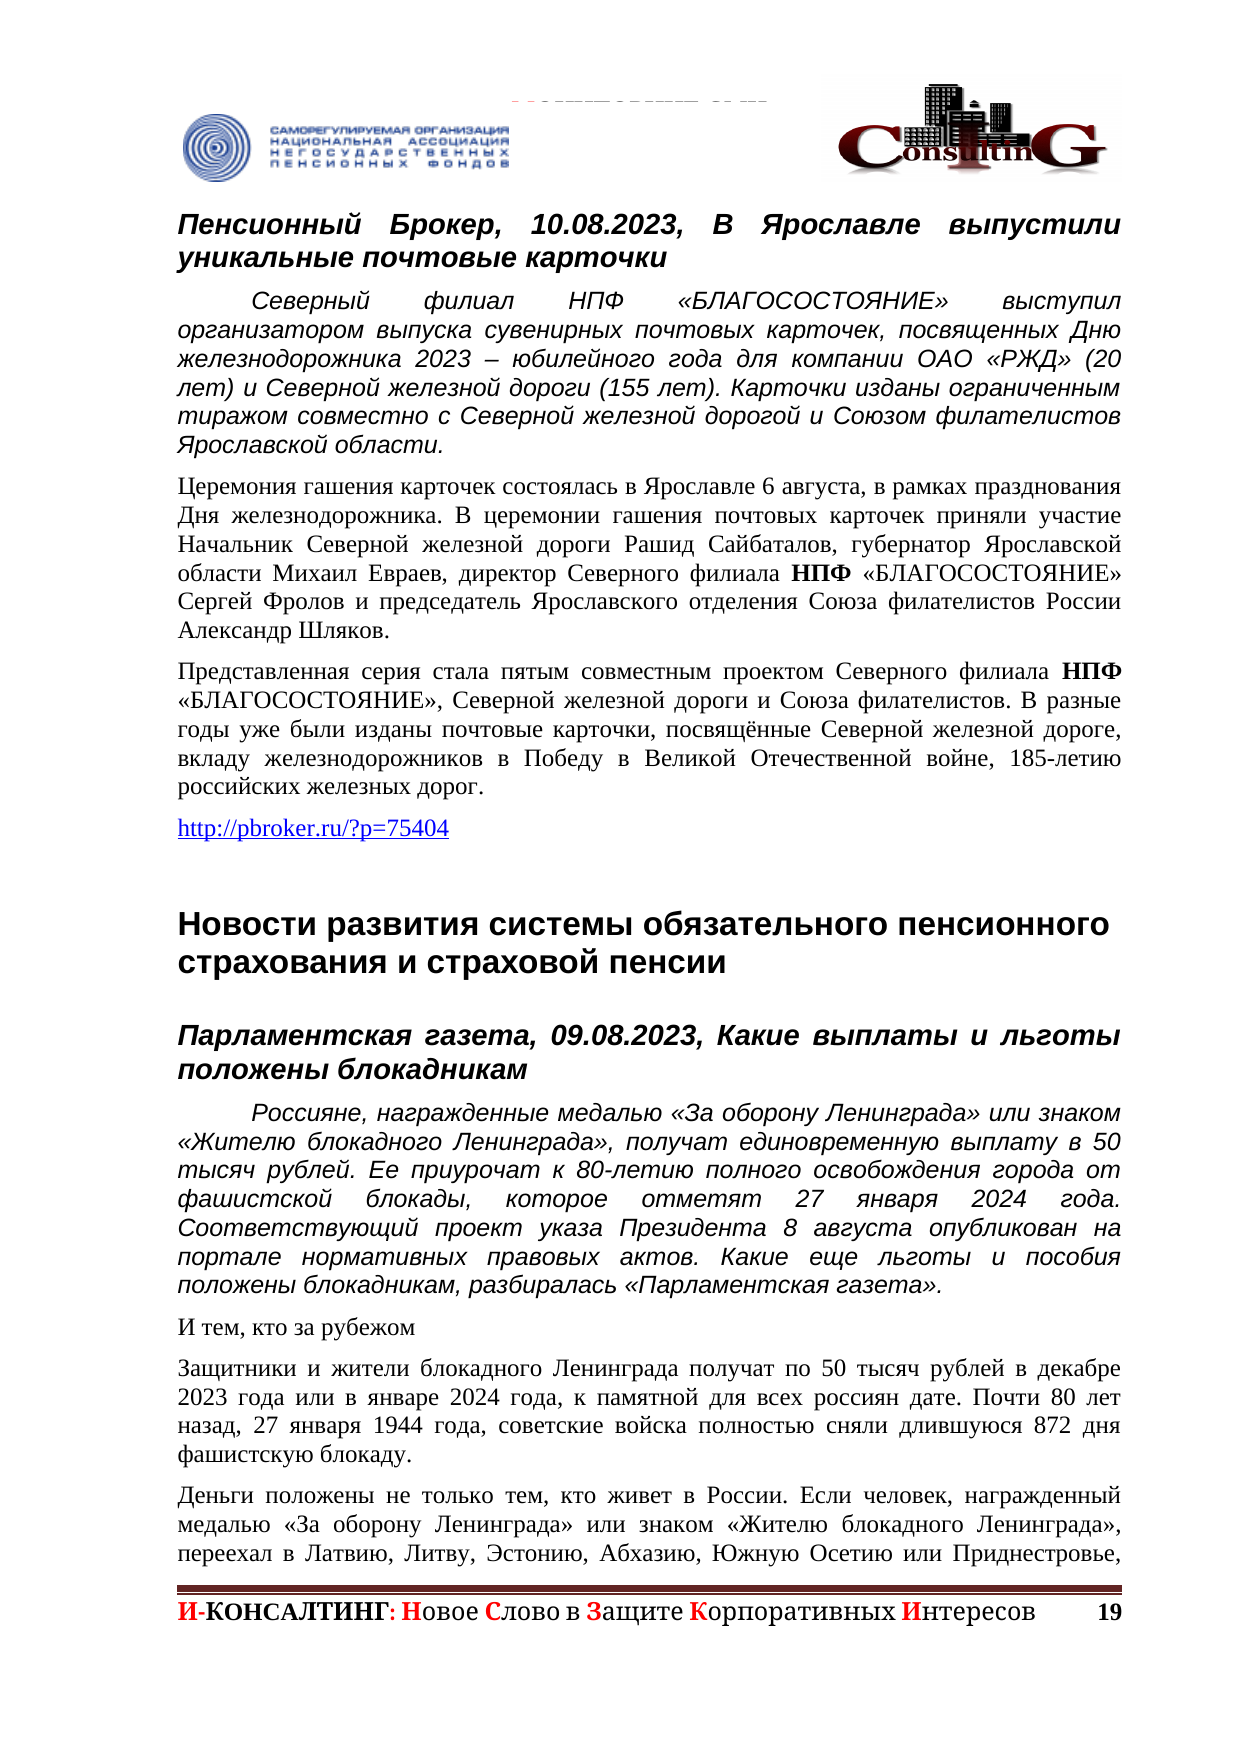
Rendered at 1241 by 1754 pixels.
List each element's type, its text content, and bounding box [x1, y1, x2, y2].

picture [183, 114, 509, 182]
subtitle Новости развития системы обязательного пенсионного страхования и страховой пенсии [177, 904, 1122, 981]
text И тем, кто за рубежом [177, 1312, 1122, 1340]
text http://pbroker.ru/?p=75404 [177, 813, 1122, 841]
subtitle Северный филиал НПФ «БЛАГОСОСТОЯНИЕ» выступил организатором выпуска сувенирных почтовых карточек, посвященных Дню железнодорожника 2023 – юбилейного года для компании ОАО «РЖД» (20 лет) и Северной железной дороги (155 лет). Карточки изданы ограниченным тиражом совместно с Северной железной дорогой и Союзом филателистов Ярославской области. [177, 286, 1122, 459]
picture [821, 73, 1122, 182]
subtitle Парламентская газета, 09.08.2023, Какие выплаты и льготы положены блокадникам [177, 1018, 1122, 1085]
text Церемония гашения карточек состоялась в Ярославле 6 августа, в рамках празднования Дня железнодорожника. В церемонии гашения почтовых карточек приняли участие Начальник Северной железной дороги Рашид Сайбаталов, губернатор Ярославской области Михаил Евраев, директор Северного филиала НПФ «БЛАГОСОСТОЯНИЕ» Сергей Фролов и председатель Ярославского отделения Союза филателистов России Александр Шляков. [177, 471, 1122, 644]
subtitle Пенсионный Брокер, 10.08.2023, В Ярославле выпустили уникальные почтовые карточки [177, 207, 1122, 274]
text Защитники и жители блокадного Ленинграда получат по 50 тысяч рублей в декабре 2023 года или в январе 2024 года, к памятной для всех россиян дате. Почти 80 лет назад, 27 января 1944 года, советские войска полностью сняли длившуюся 872 дня фашистскую блокаду. [177, 1353, 1122, 1468]
subtitle Россияне, награжденные медалью «За оборону Ленинграда» или знаком «Жителю блокадного Ленинграда», получат единовременную выплату в 50 тысяч рублей. Ее приурочат к 80-летию полного освобождения города от фашистской блокады, которое отметят 27 января 2024 года. Соответствующий проект указа Президента 8 августа опубликован на портале нормативных правовых актов. Какие еще льготы и пособия положены блокадникам, разбиралась «Парламентская газета». [177, 1098, 1122, 1299]
text Представленная серия стала пятым совместным проектом Северного филиала НПФ «БЛАГОСОСТОЯНИЕ», Северной железной дороги и Союза филателистов. В разные годы уже были изданы почтовые карточки, посвящённые Северной железной дороге, вкладу железнодорожников в Победу в Великой Отечественной войне, 185-летию российских железных дорог. [177, 656, 1122, 800]
